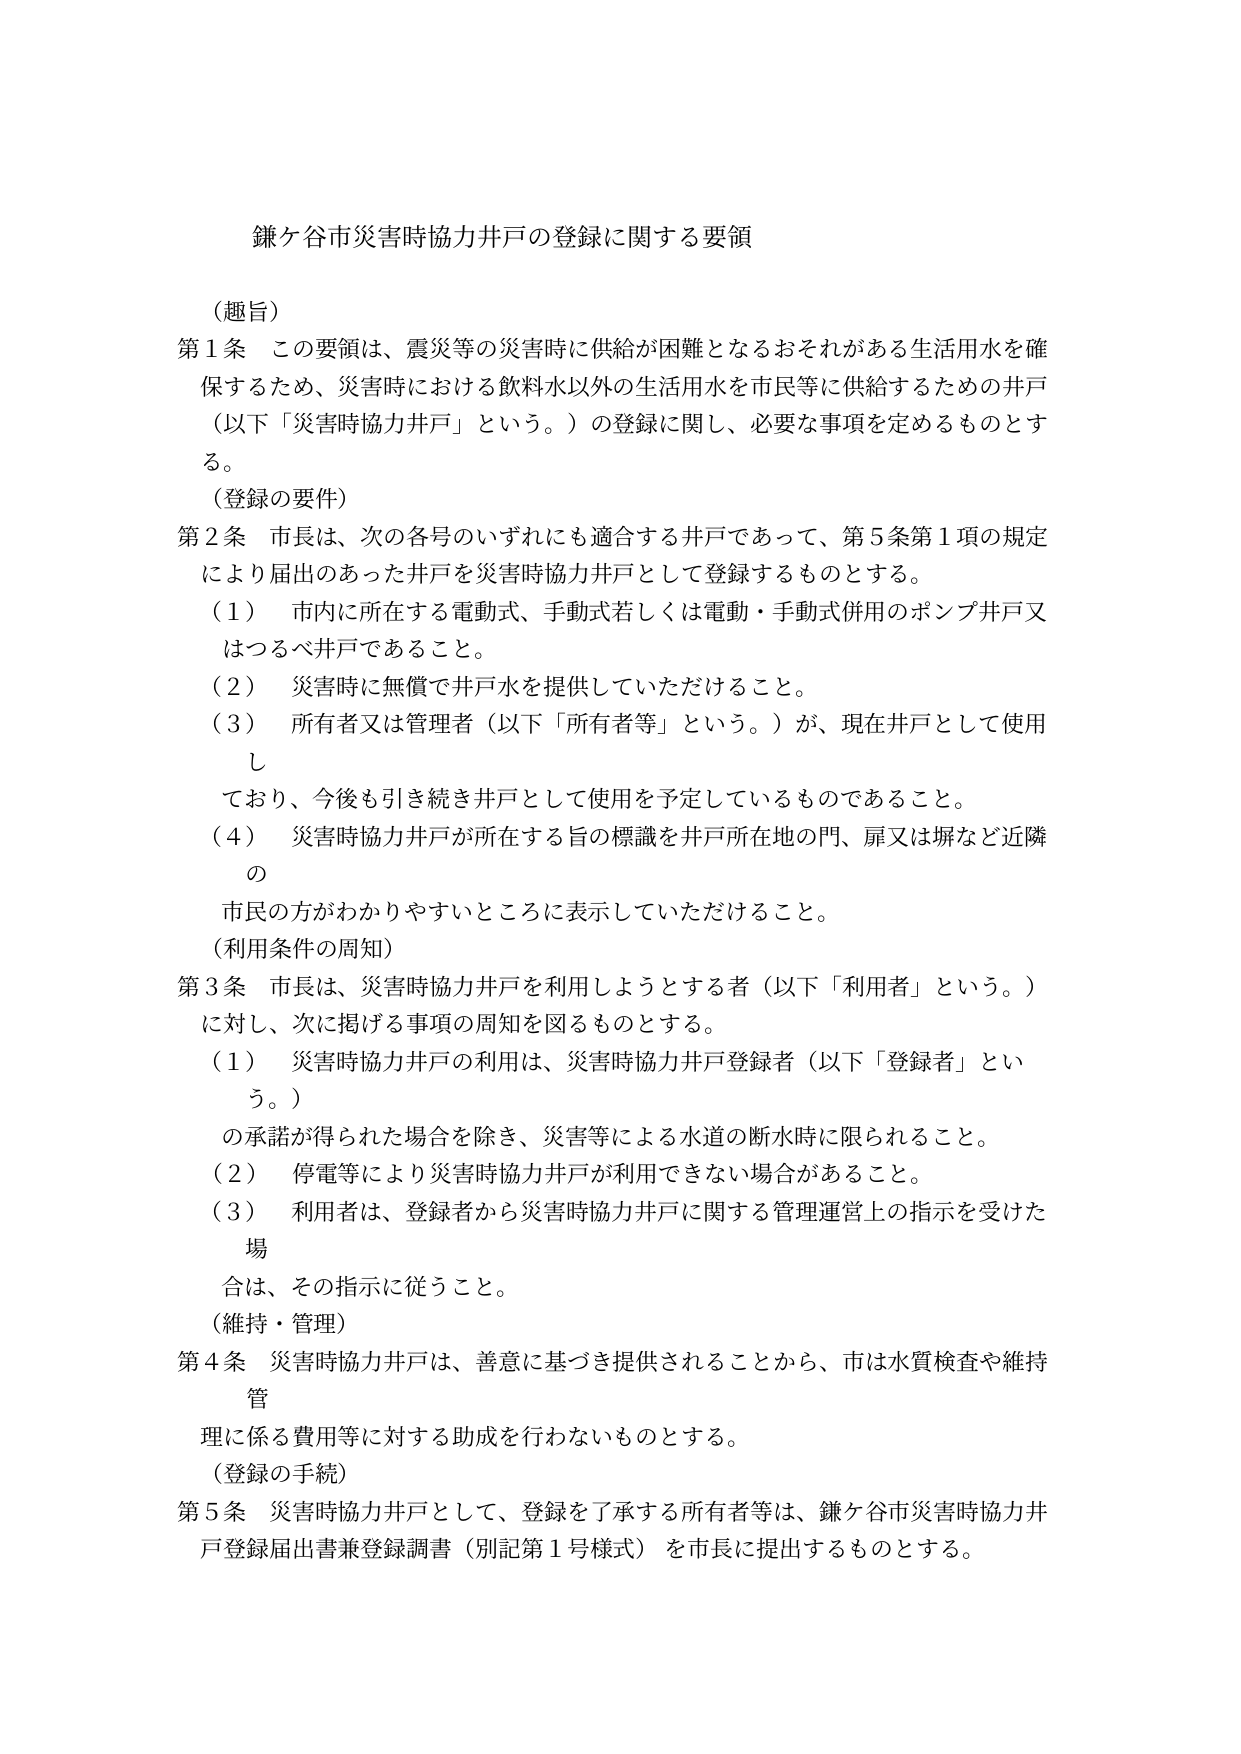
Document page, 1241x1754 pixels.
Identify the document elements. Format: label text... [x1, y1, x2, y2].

text （登録の要件） [177, 479, 1063, 517]
text （１） 市内に所在する電動式、手動式若しくは電動・手動式併用のポンプ井戸又はつるべ井戸であること。 [199, 592, 1063, 667]
text 合は、その指示に従うこと。 [221, 1267, 1063, 1304]
text （趣旨） [177, 292, 1063, 329]
text ており、今後も引き続き井戸として使用を予定しているものであること。 [221, 779, 1063, 817]
text 第１条 この要領は、震災等の災害時に供給が困難となるおそれがある生活用水を確保するため、災害時における飲料水以外の生活用水を市民等に供給するための井戸（以下「災害時協力井戸」という。）の登録に関し、必要な事項を定めるものとする。 [177, 329, 1063, 479]
text （２） 災害時に無償で井戸水を提供していただけること。 [199, 667, 1063, 704]
text （３） 所有者又は管理者（以下「所有者等」という。）が、現在井戸として使用し [199, 704, 1063, 779]
text 市民の方がわかりやすいところに表示していただけること。 [221, 892, 1063, 929]
text （維持・管理） [199, 1304, 1063, 1342]
text （４） 災害時協力井戸が所在する旨の標識を井戸所在地の門、扉又は塀など近隣の [199, 817, 1063, 892]
text 第４条 災害時協力井戸は、善意に基づき提供されることから、市は水質検査や維持管 [177, 1342, 1063, 1417]
text （登録の手続） [177, 1454, 1063, 1492]
text （１） 災害時協力井戸の利用は、災害時協力井戸登録者（以下「登録者」という。） [199, 1042, 1063, 1117]
text 第３条 市長は、災害時協力井戸を利用しようとする者（以下「利用者」という。）に対し、次に掲げる事項の周知を図るものとする。 [177, 967, 1063, 1042]
text 第２条 市長は、次の各号のいずれにも適合する井戸であって、第５条第１項の規定により届出のあった井戸を災害時協力井戸として登録するものとする。 [177, 517, 1063, 592]
text 第５条 災害時協力井戸として、登録を了承する所有者等は、鎌ケ谷市災害時協力井戸登録届出書兼登録調書（別記第１号様式） を市長に提出するものとする。 [177, 1492, 1063, 1567]
text 鎌ケ谷市災害時協力井戸の登録に関する要領 [177, 217, 1063, 254]
text （３） 利用者は、登録者から災害時協力井戸に関する管理運営上の指示を受けた場 [199, 1192, 1063, 1267]
text （利用条件の周知） [177, 929, 1063, 967]
text の承諾が得られた場合を除き、災害等による水道の断水時に限られること。 [221, 1117, 1063, 1154]
text 理に係る費用等に対する助成を行わないものとする。 [200, 1417, 1063, 1454]
text （２） 停電等により災害時協力井戸が利用できない場合があること。 [177, 1154, 1063, 1192]
